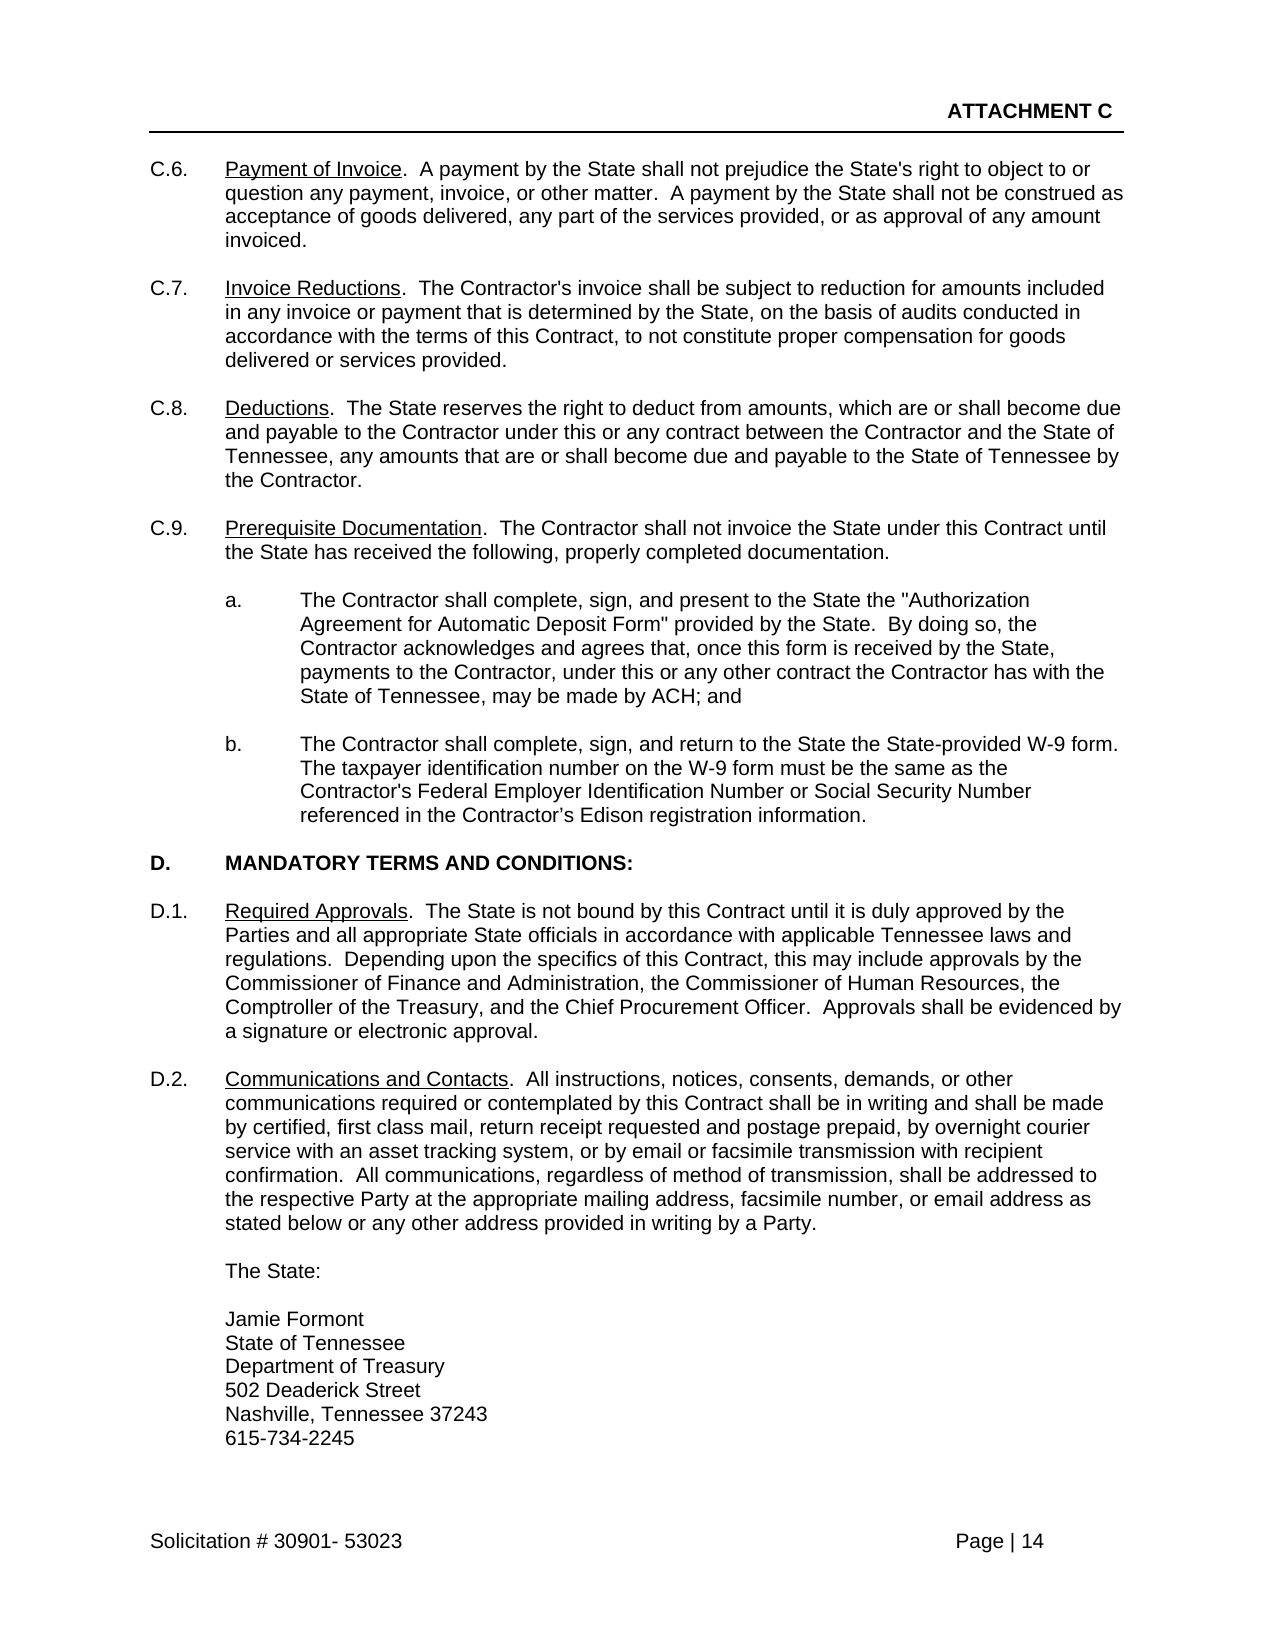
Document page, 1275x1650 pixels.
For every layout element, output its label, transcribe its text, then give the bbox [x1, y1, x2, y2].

text State of Tennessee Department of Treasury 502 Deaderick Street Nashville, Tennessee 37243 615-734-2245 [150, 1330, 1125, 1450]
text D.1. Required Approvals. The State is not bound by this Contract until it is duly approved by the Parties and all appropriate State officials in accordance with applicable Tennessee laws and regulations. Depending upon the specifics of this Contract, this may include approvals by the Commissioner of Finance and Administration, the Commissioner of Human Resources, the Comptroller of the Treasury, and the Chief Procurement Officer. Approvals shall be evidenced by a signature or electronic approval. [150, 899, 1125, 1043]
text D.2. Communications and Contacts. All instructions, notices, consents, demands, or other communications required or contemplated by this Contract shall be in writing and shall be made by certified, first class mail, return receipt requested and postage prepaid, by overnight courier service with an asset tracking system, or by email or facsimile transmission with recipient confirmation. All communications, regardless of method of transmission, shall be addressed to the respective Party at the appropriate mailing address, facsimile number, or email address as stated below or any other address provided in writing by a Party. The State: Jamie Formont [150, 1067, 1125, 1330]
text b. The Contractor shall complete, sign, and return to the State the State-provided W-9 form. The taxpayer identification number on the W-9 form must be the same as the Contractor's Federal Employer Identification Number or Social Security Number referenced in the Contractor’s Edison registration information. [225, 731, 1125, 827]
text C.9. Prerequisite Documentation. The Contractor shall not invoice the State under this Contract until the State has received the following, properly completed documentation. [150, 516, 1125, 564]
text C.6. Payment of Invoice. A payment by the State shall not prejudice the State's right to object to or question any payment, invoice, or other matter. A payment by the State shall not be construed as acceptance of goods delivered, any part of the services provided, or as approval of any amount invoiced. [150, 156, 1125, 252]
text D. MANDATORY TERMS AND CONDITIONS: [150, 851, 1125, 875]
text a. The Contractor shall complete, sign, and present to the State the "Authorization Agreement for Automatic Deposit Form" provided by the State. By doing so, the Contractor acknowledges and agrees that, once this form is received by the State, payments to the Contractor, under this or any other contract the Contractor has with the State of Tennessee, may be made by ACH; and [225, 588, 1125, 707]
text C.8. Deductions. The State reserves the right to deduct from amounts, which are or shall become due and payable to the Contractor under this or any contract between the Contractor and the State of Tennessee, any amounts that are or shall become due and payable to the State of Tennessee by the Contractor. [150, 396, 1125, 492]
text C.7. Invoice Reductions. The Contractor's invoice shall be subject to reduction for amounts included in any invoice or payment that is determined by the State, on the basis of audits conducted in accordance with the terms of this Contract, to not constitute proper compensation for goods delivered or services provided. [150, 276, 1125, 372]
